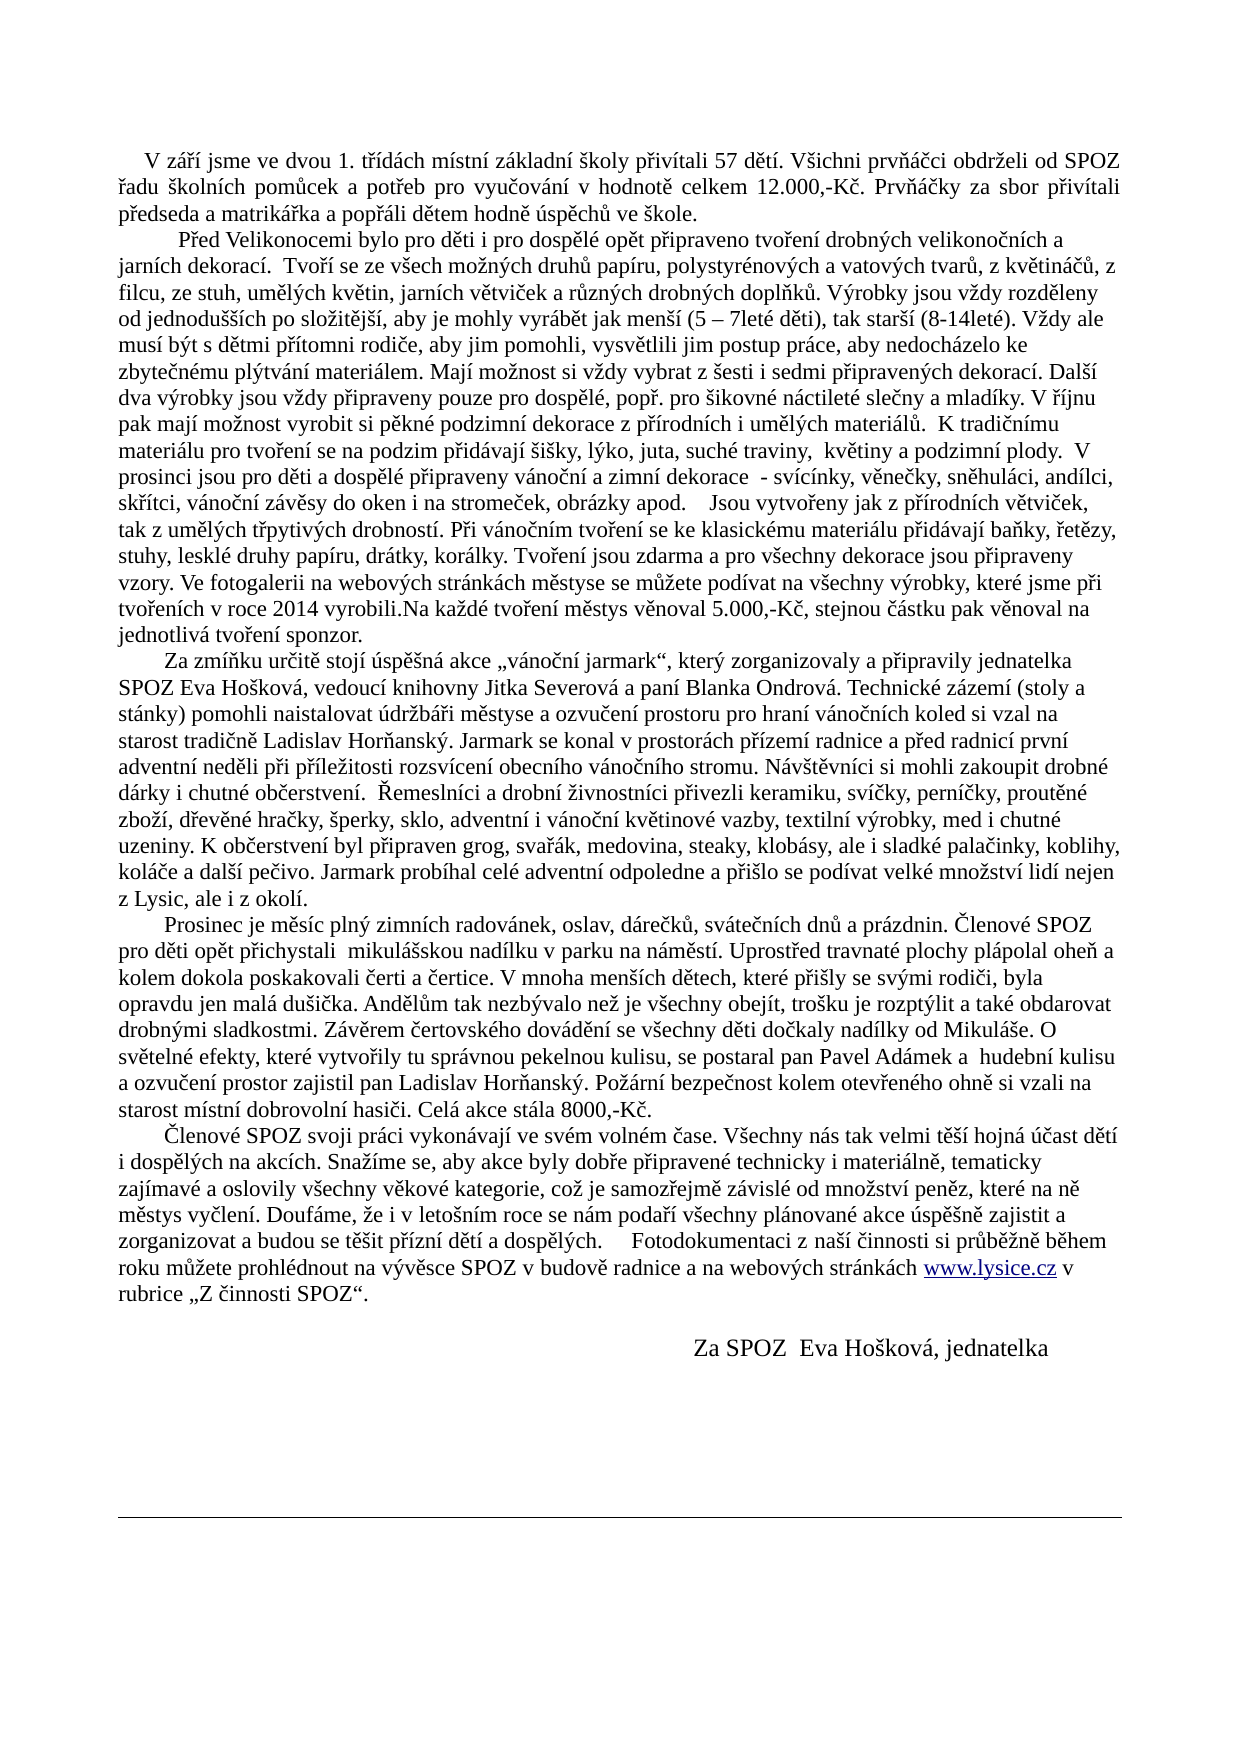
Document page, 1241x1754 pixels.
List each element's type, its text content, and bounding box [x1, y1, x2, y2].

text Za zmíňku určitě stojí úspěšná akce „vánoční jarmark“, který zorganizovaly a připravily jednatelka SPOZ Eva Hošková, vedoucí knihovny Jitka Severová a paní Blanka Ondrová. Technické zázemí (stoly a stánky) pomohli naistalovat údržbáři městyse a ozvučení prostoru pro hraní vánočních koled si vzal na starost tradičně Ladislav Horňanský. Jarmark se konal v prostorách přízemí radnice a před radnicí první adventní neděli při příležitosti rozsvícení obecního vánočního stromu. Návštěvníci si mohli zakoupit drobné dárky i chutné občerstvení. Řemeslníci a drobní živnostníci přivezli keramiku, svíčky, perníčky, proutěné zboží, dřevěné hračky, šperky, sklo, adventní i vánoční květinové vazby, textilní výrobky, med i chutné uzeniny. K občerstvení byl připraven grog, svařák, medovina, steaky, klobásy, ale i sladké palačinky, koblihy, koláče a další pečivo. Jarmark probíhal celé adventní odpoledne a přišlo se podívat velké množství lidí nejen z Lysic, ale i z okolí. [118, 648, 1122, 911]
text Před Velikonocemi bylo pro děti i pro dospělé opět připraveno tvoření drobných velikonočních a jarních dekorací. Tvoří se ze všech možných druhů papíru, polystyrénových a vatových tvarů, z květináčů, z filcu, ze stuh, umělých květin, jarních větviček a různých drobných doplňků. Výrobky jsou vždy rozděleny od jednodušších po složitější, aby je mohly vyrábět jak menší (5 – 7leté děti), tak starší (8-14leté). Vždy ale musí být s dětmi přítomni rodiče, aby jim pomohli, vysvětlili jim postup práce, aby nedocházelo ke zbytečnému plýtvání materiálem. Mají možnost si vždy vybrat z šesti i sedmi připravených dekorací. Další dva výrobky jsou vždy připraveny pouze pro dospělé, popř. pro šikovné náctileté slečny a mladíky. V říjnu pak mají možnost vyrobit si pěkné podzimní dekorace z přírodních i umělých materiálů. K tradičnímu materiálu pro tvoření se na podzim přidávají šišky, lýko, juta, suché traviny, květiny a podzimní plody. V prosinci jsou pro děti a dospělé připraveny vánoční a zimní dekorace - svícínky, věnečky, sněhuláci, andílci, skřítci, vánoční závěsy do oken i na stromeček, obrázky apod. Jsou vytvořeny jak z přírodních větviček, tak z umělých třpytivých drobností. Při vánočním tvoření se ke klasickému materiálu přidávají baňky, řetězy, stuhy, lesklé druhy papíru, drátky, korálky. Tvoření jsou zdarma a pro všechny dekorace jsou připraveny vzory. Ve fotogalerii na webových stránkách městyse se můžete podívat na všechny výrobky, které jsme při tvořeních v roce 2014 vyrobili.Na každé tvoření městys věnoval 5.000,-Kč, stejnou částku pak věnoval na jednotlivá tvoření sponzor. [118, 226, 1122, 648]
text V září jsme ve dvou 1. třídách místní základní školy přivítali 57 dětí. Všichni prvňáčci obdrželi od SPOZ řadu školních pomůcek a potřeb pro vyučování v hodnotě celkem 12.000,-Kč. Prvňáčky za sbor přivítali předseda a matrikářka a popřáli dětem hodně úspěchů ve škole. [118, 147, 1122, 226]
text Prosinec je měsíc plný zimních radovánek, oslav, dárečků, svátečních dnů a prázdnin. Členové SPOZ pro děti opět přichystali mikulášskou nadílku v parku na náměstí. Uprostřed travnaté plochy plápolal oheň a kolem dokola poskakovali čerti a čertice. V mnoha menších dětech, které přišly se svými rodiči, byla opravdu jen malá dušička. Andělům tak nezbývalo než je všechny obejít, trošku je rozptýlit a také obdarovat drobnými sladkostmi. Závěrem čertovského dovádění se všechny děti dočkaly nadílky od Mikuláše. O světelné efekty, které vytvořily tu správnou pekelnou kulisu, se postaral pan Pavel Adámek a hudební kulisu a ozvučení prostor zajistil pan Ladislav Horňanský. Požární bezpečnost kolem otevřeného ohně si vzali na starost místní dobrovolní hasiči. Celá akce stála 8000,-Kč. [118, 911, 1122, 1122]
text Členové SPOZ svoji práci vykonávají ve svém volném čase. Všechny nás tak velmi těší hojná účast dětí i dospělých na akcích. Snažíme se, aby akce byly dobře připravené technicky i materiálně, tematicky zajímavé a oslovily všechny věkové kategorie, což je samozřejmě závislé od množství peněz, které na ně městys vyčlení. Doufáme, že i v letošním roce se nám podaří všechny plánované akce úspěšně zajistit a zorganizovat a budou se těšit přízní dětí a dospělých. Fotodokumentaci z naší činnosti si průběžně během roku můžete prohlédnout na vývěsce SPOZ v budově radnice a na webových stránkách www.lysice.cz v rubrice „Z činnosti SPOZ“. [118, 1122, 1122, 1306]
text Za SPOZ Eva Hošková, jednatelka [118, 1333, 1122, 1362]
